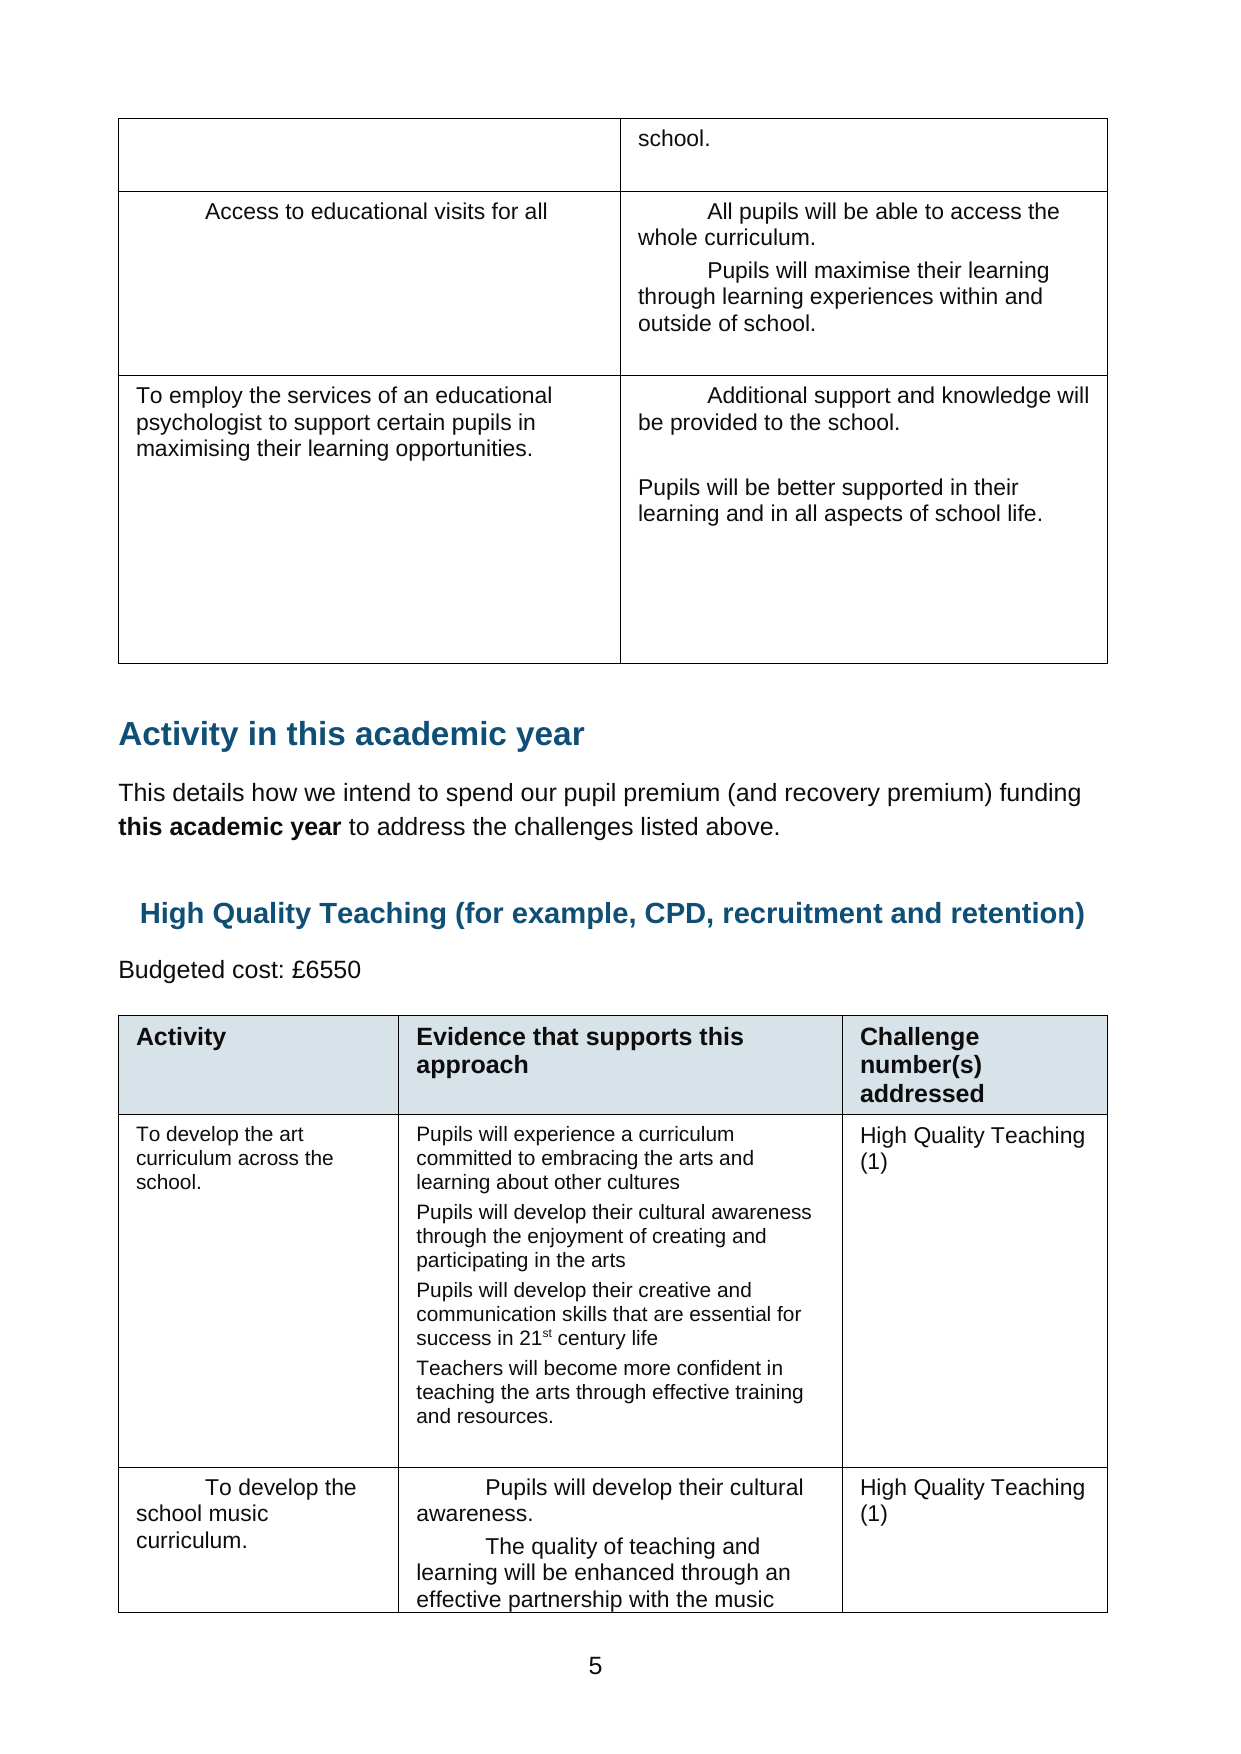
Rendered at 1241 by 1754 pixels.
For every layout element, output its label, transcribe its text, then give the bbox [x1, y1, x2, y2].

subtitle Activity in this academic year [118, 714, 1107, 752]
table_cell Additional support and knowledge will be provided to the school. Pupils will be better supported in their learning and in all aspects of school life. [621, 376, 1107, 663]
table_cell Access to educational visits for all [119, 192, 620, 375]
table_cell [843, 1468, 1107, 1612]
text Budgeted cost: £6550 [118, 955, 1107, 984]
table_cell To employ the services of an educational psychologist to support certain pupils in maximising their learning opportunities. [119, 376, 620, 663]
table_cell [399, 1468, 842, 1612]
table_cell All pupils will be able to access the whole curriculum. Pupils will maximise their learning through learning experiences within and outside of school. [621, 192, 1107, 375]
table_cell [119, 1468, 398, 1612]
table_header Activity [119, 1016, 398, 1114]
subtitle High Quality Teaching (for example, CPD, recruitment and retention) [118, 896, 1107, 930]
table_cell Pupils will experience a curriculum committed to embracing the arts and learning about other cultures Pupils will develop their cultural awareness through the enjoyment of creating and participating in the arts Pupils will develop their creative and communication skills that are essential for success in 21st century life Teachers will become more confident in teaching the arts through effective training and resources. [399, 1115, 842, 1467]
table_cell To develop the art curriculum across the school. [119, 1115, 398, 1467]
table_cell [119, 119, 620, 191]
table_cell High Quality Teaching (1) [843, 1115, 1107, 1467]
text This details how we intend to spend our pupil premium (and recovery premium) funding this academic year to address the challenges listed above. [118, 777, 1107, 841]
table_header Evidence that supports this approach [399, 1016, 842, 1114]
table_header Challenge number(s) addressed [843, 1016, 1107, 1114]
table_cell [621, 119, 1107, 191]
